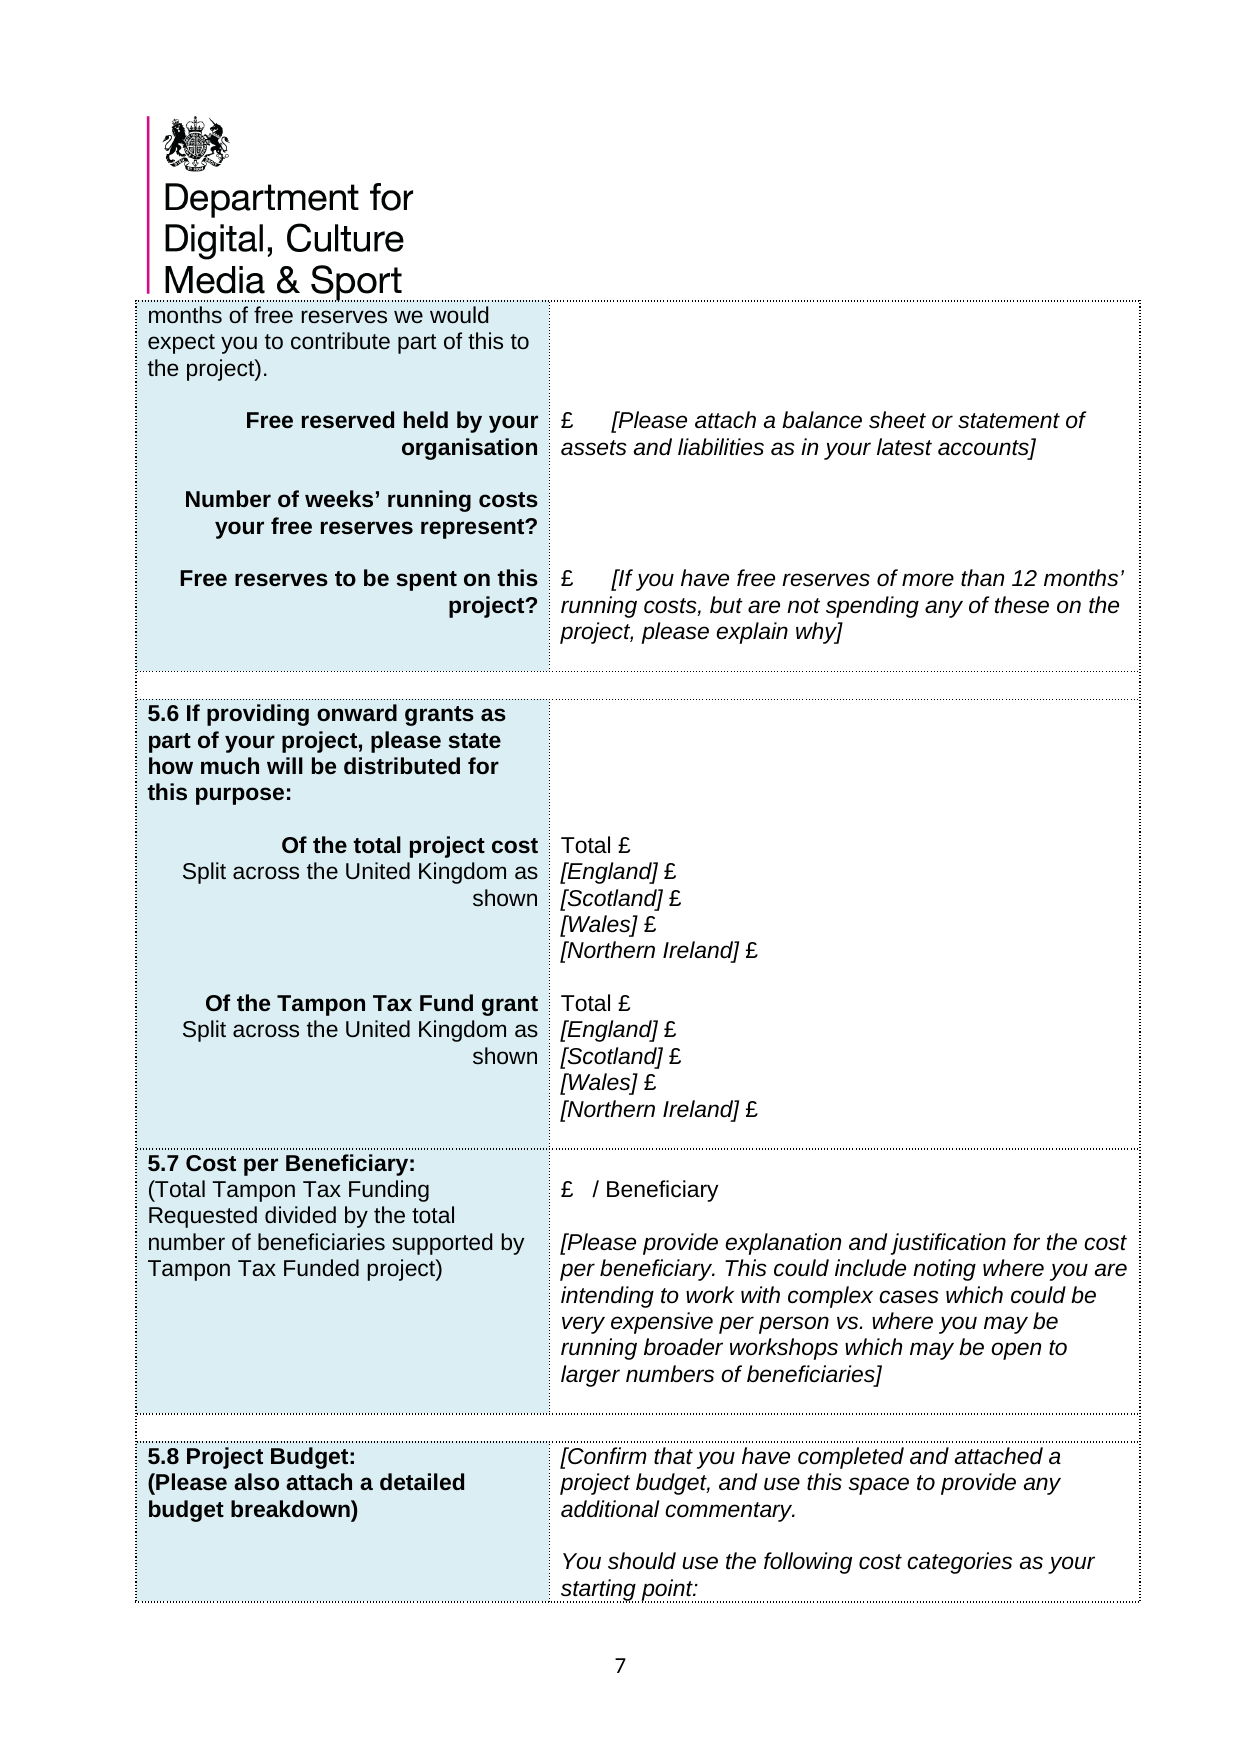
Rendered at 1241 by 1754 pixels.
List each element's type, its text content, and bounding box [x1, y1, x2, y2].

table_cell Total £ [England] £ [Scotland] £ [Wales] £ [Northern Ireland] £ Total £ [England] £ [Scotland] £ [Wales] £ [Northern Ireland] £ [549, 699, 1140, 1148]
table_cell [136, 1413, 1140, 1441]
table_cell 5.8 Project Budget: (Please also attach a detailed budget breakdown) [136, 1441, 549, 1601]
picture [146, 116, 414, 301]
table_cell 5.6 If providing onward grants as part of your project, please state how much will be distributed for this purpose: Of the total project cost Split across the United Kingdom as shown Of the Tampon Tax Fund grant Split across the United Kingdom as shown [136, 699, 549, 1148]
table_cell [136, 671, 1140, 699]
table_cell £ / Beneficiary [Please provide explanation and justification for the cost per beneficiary. This could include noting where you are intending to work with complex cases which could be very expensive per person vs. where you may be running broader workshops which may be open to larger numbers of beneficiaries] [549, 1148, 1140, 1413]
table_cell 5.7 Cost per Beneficiary: (Total Tampon Tax Funding Requested divided by the total number of beneficiaries supported by Tampon Tax Funded project) [136, 1148, 549, 1413]
